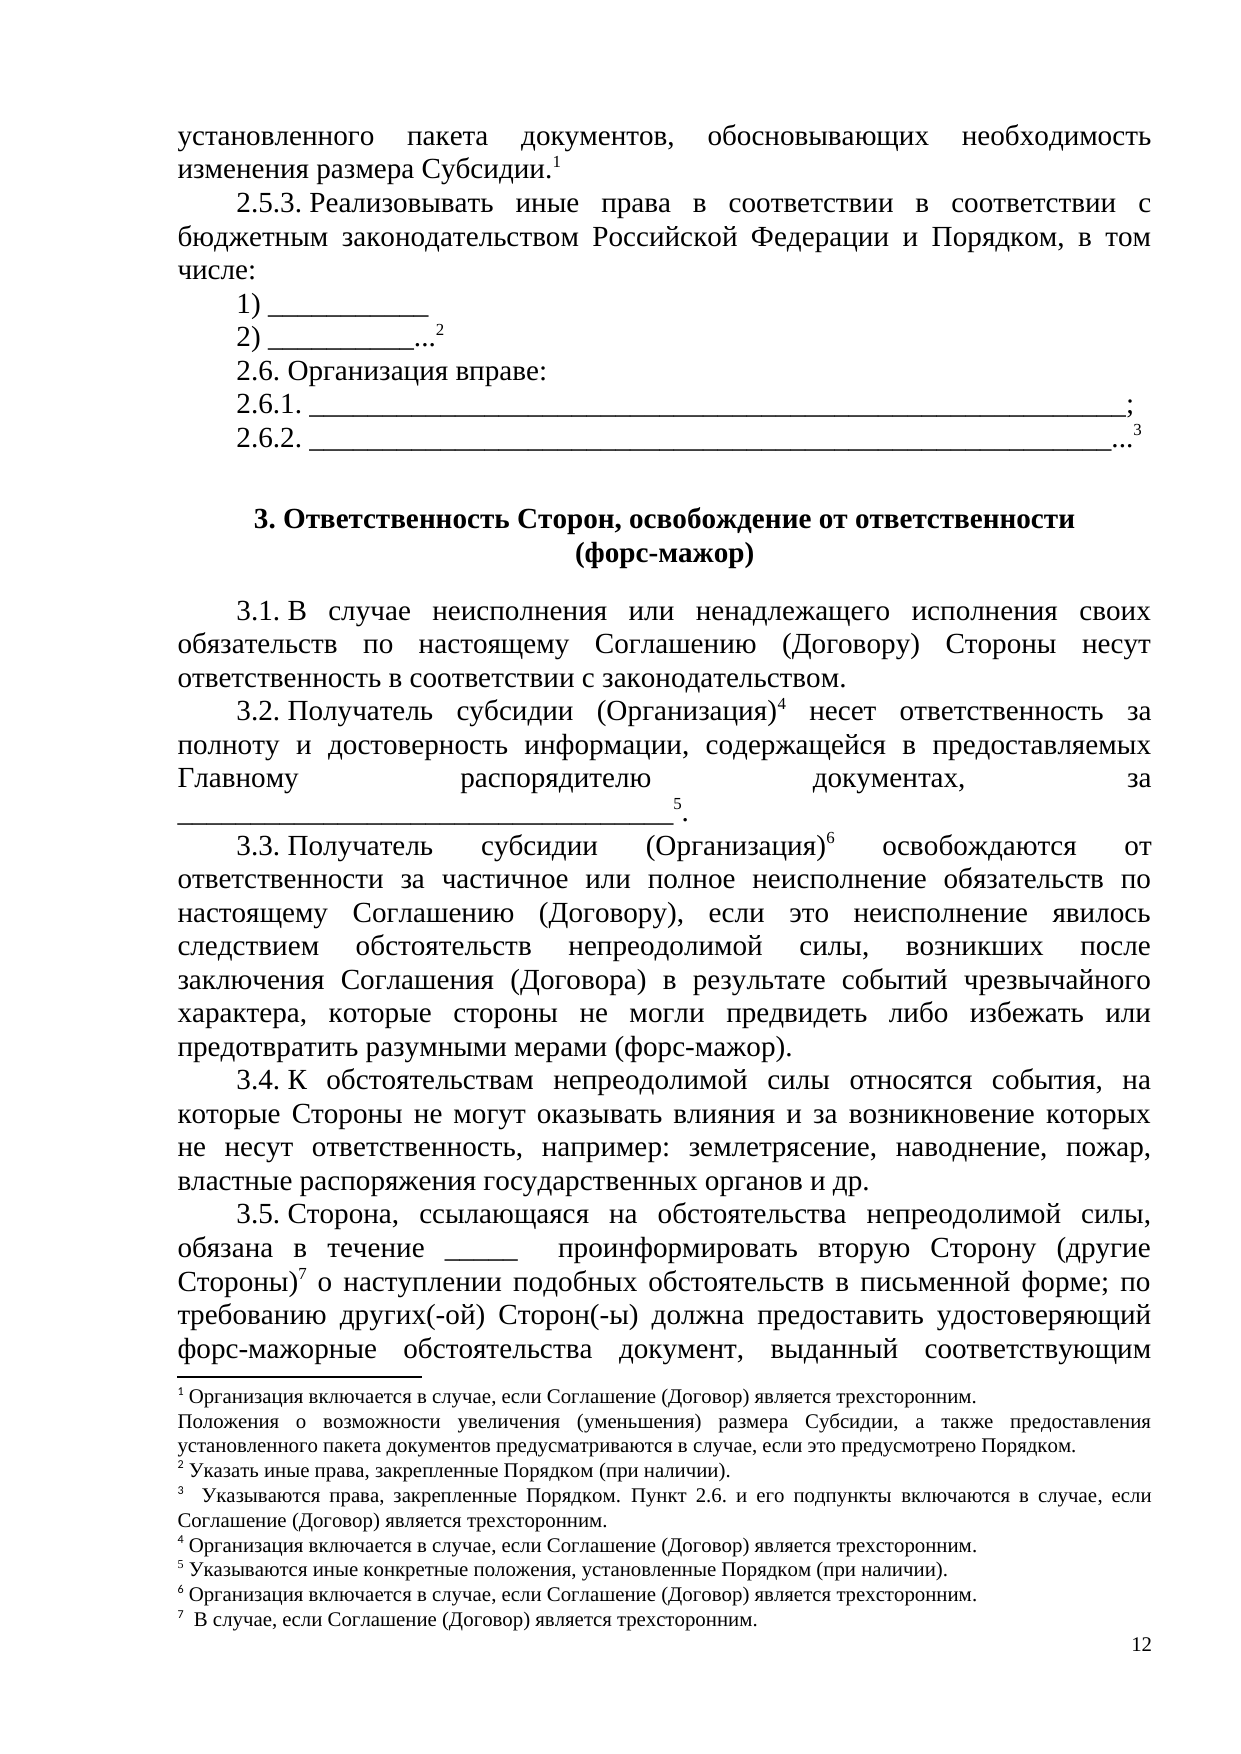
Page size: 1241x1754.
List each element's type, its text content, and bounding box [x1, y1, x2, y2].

text 2.6.2. _______________________________________________________... [177, 420, 1152, 453]
text 3.2. Получатель субсидии (Организация) несет ответственность за полноту и достоверность информации, содержащейся в предоставляемых Главному распорядителю документах, за __________________________________. [177, 693, 1152, 828]
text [177, 1197, 1152, 1364]
text 3. Ответственность Сторон, освобождение от ответственности [177, 502, 1152, 535]
text 3.1. В случае неисполнения или ненадлежащего исполнения своих обязательств по настоящему Соглашению (Договору) Стороны несут ответственность в соответствии с законодательством. [177, 593, 1152, 693]
text 3.4. К обстоятельствам непреодолимой силы относятся события, на которые Стороны не могут оказывать влияния и за возникновение которых не несут ответственность, например: землетрясение, наводнение, пожар, властные распоряжения государственных органов и др. [177, 1062, 1152, 1197]
text (форс-мажор) [177, 535, 1152, 569]
text 3.3. Получатель субсидии (Организация) освобождаются от ответственности за частичное или полное неисполнение обязательств по настоящему Соглашению (Договору), если это неисполнение явилось следствием обстоятельств непреодолимой силы, возникших после заключения Соглашения (Договора) в результате событий чрезвычайного характера, которые стороны не могли предвидеть либо избежать или предотвратить разумными мерами (форс-мажор). [177, 828, 1152, 1062]
text 2.6.1. ________________________________________________________; [177, 386, 1152, 420]
text 2.6. Организация вправе: [177, 353, 1152, 386]
text 2) __________... [177, 319, 1152, 353]
text 1) ___________ [177, 286, 1152, 319]
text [177, 118, 1152, 185]
text 2.5.3. Реализовывать иные права в соответствии в соответствии с бюджетным законодательством Российской Федерации и Порядком, в том числе: [177, 185, 1152, 286]
